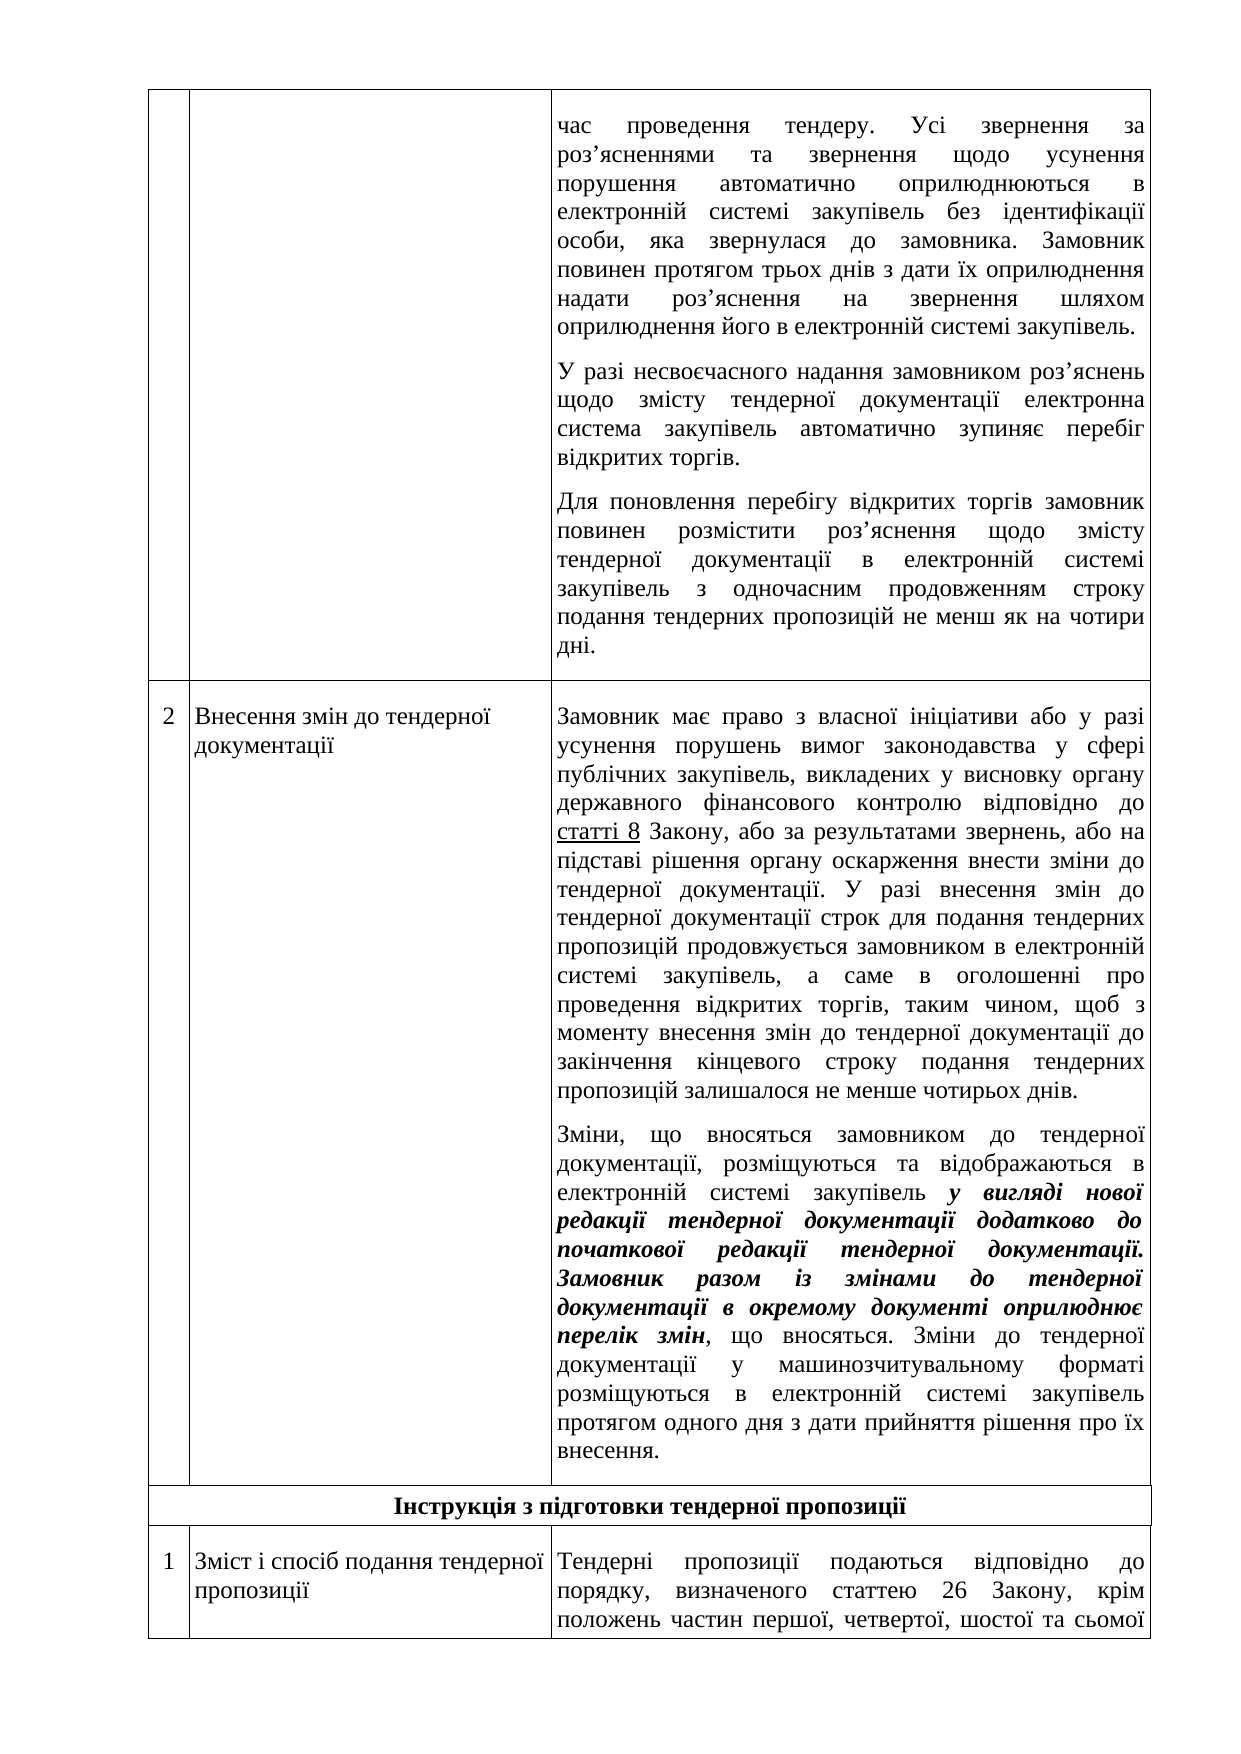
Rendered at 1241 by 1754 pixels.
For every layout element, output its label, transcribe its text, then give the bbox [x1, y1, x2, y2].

table_cell Замовник має право з власної ініціативи або у разі усунення порушень вимог законодавства у сфері публічних закупівель, викладених у висновку органу державного фінансового контролю відповідно до статті 8 Закону, або за результатами звернень, або на підставі рішення органу оскарження внести зміни до тендерної документації. У разі внесення змін до тендерної документації строк для подання тендерних пропозицій продовжується замовником в електронній системі закупівель, а саме в оголошенні про проведення відкритих торгів, таким чином, щоб з моменту внесення змін до тендерної документації до закінчення кінцевого строку подання тендерних пропозицій залишалося не менше чотирьох днів. Зміни, що вносяться замовником до тендерної документації, розміщуються та відображаються в електронній системі закупівель у вигляді нової редакції тендерної документації додатково до початкової редакції тендерної документації. Замовник разом із змінами до тендерної документації в окремому документі оприлюднює перелік змін, що вносяться. Зміни до тендерної документації у машинозчитувальному форматі розміщуються в електронній системі закупівель протягом одного дня з дати прийняття рішення про їх внесення. [552, 681, 1150, 1485]
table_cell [190, 1526, 551, 1638]
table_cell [190, 90, 551, 679]
table_cell 2 [149, 681, 189, 1485]
table_cell 1 [149, 90, 189, 679]
table_cell Внесення змін до тендерної документації [190, 681, 551, 1485]
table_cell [552, 90, 1150, 679]
table_cell 1 [149, 1526, 189, 1638]
table_cell Інструкція з підготовки тендерної пропозиції [149, 1486, 1151, 1525]
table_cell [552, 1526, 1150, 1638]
